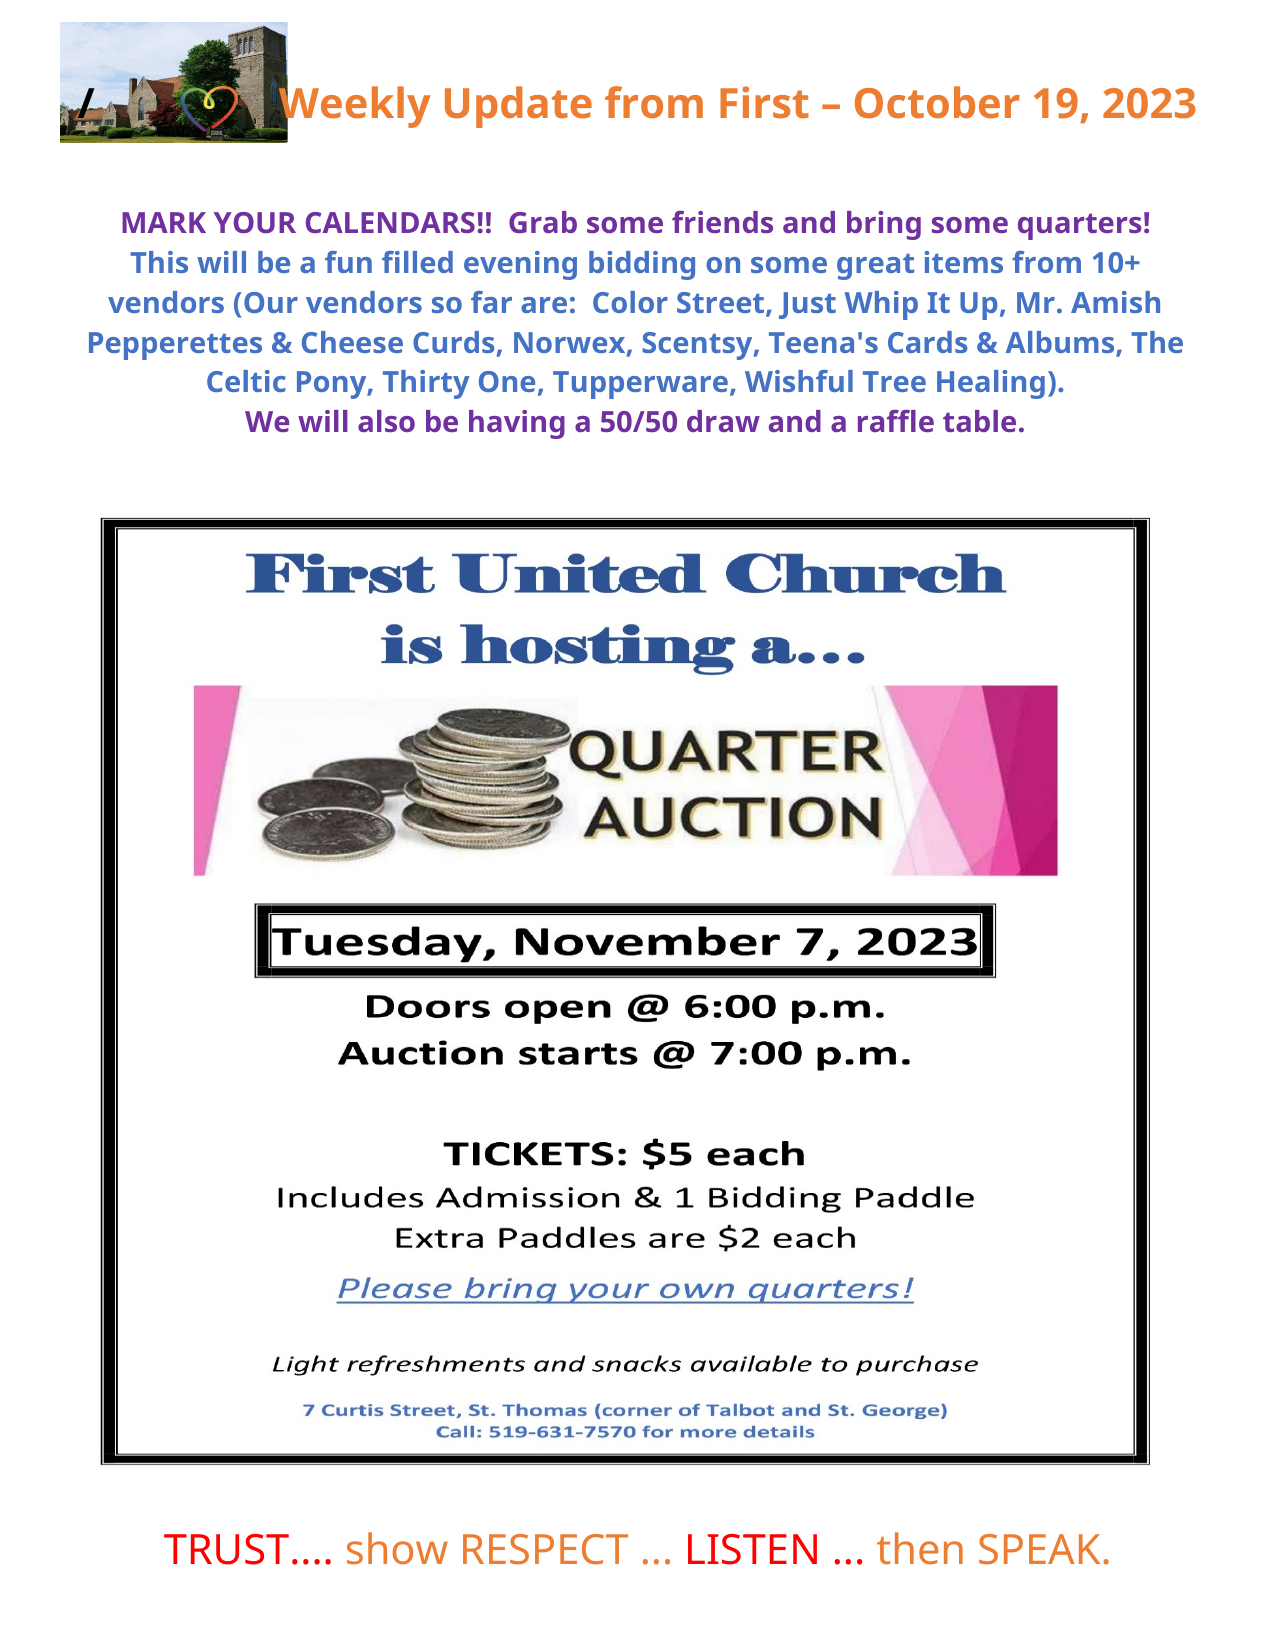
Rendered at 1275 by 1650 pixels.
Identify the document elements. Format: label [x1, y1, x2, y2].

picture [56, 488, 1194, 1495]
picture [60, 22, 288, 143]
